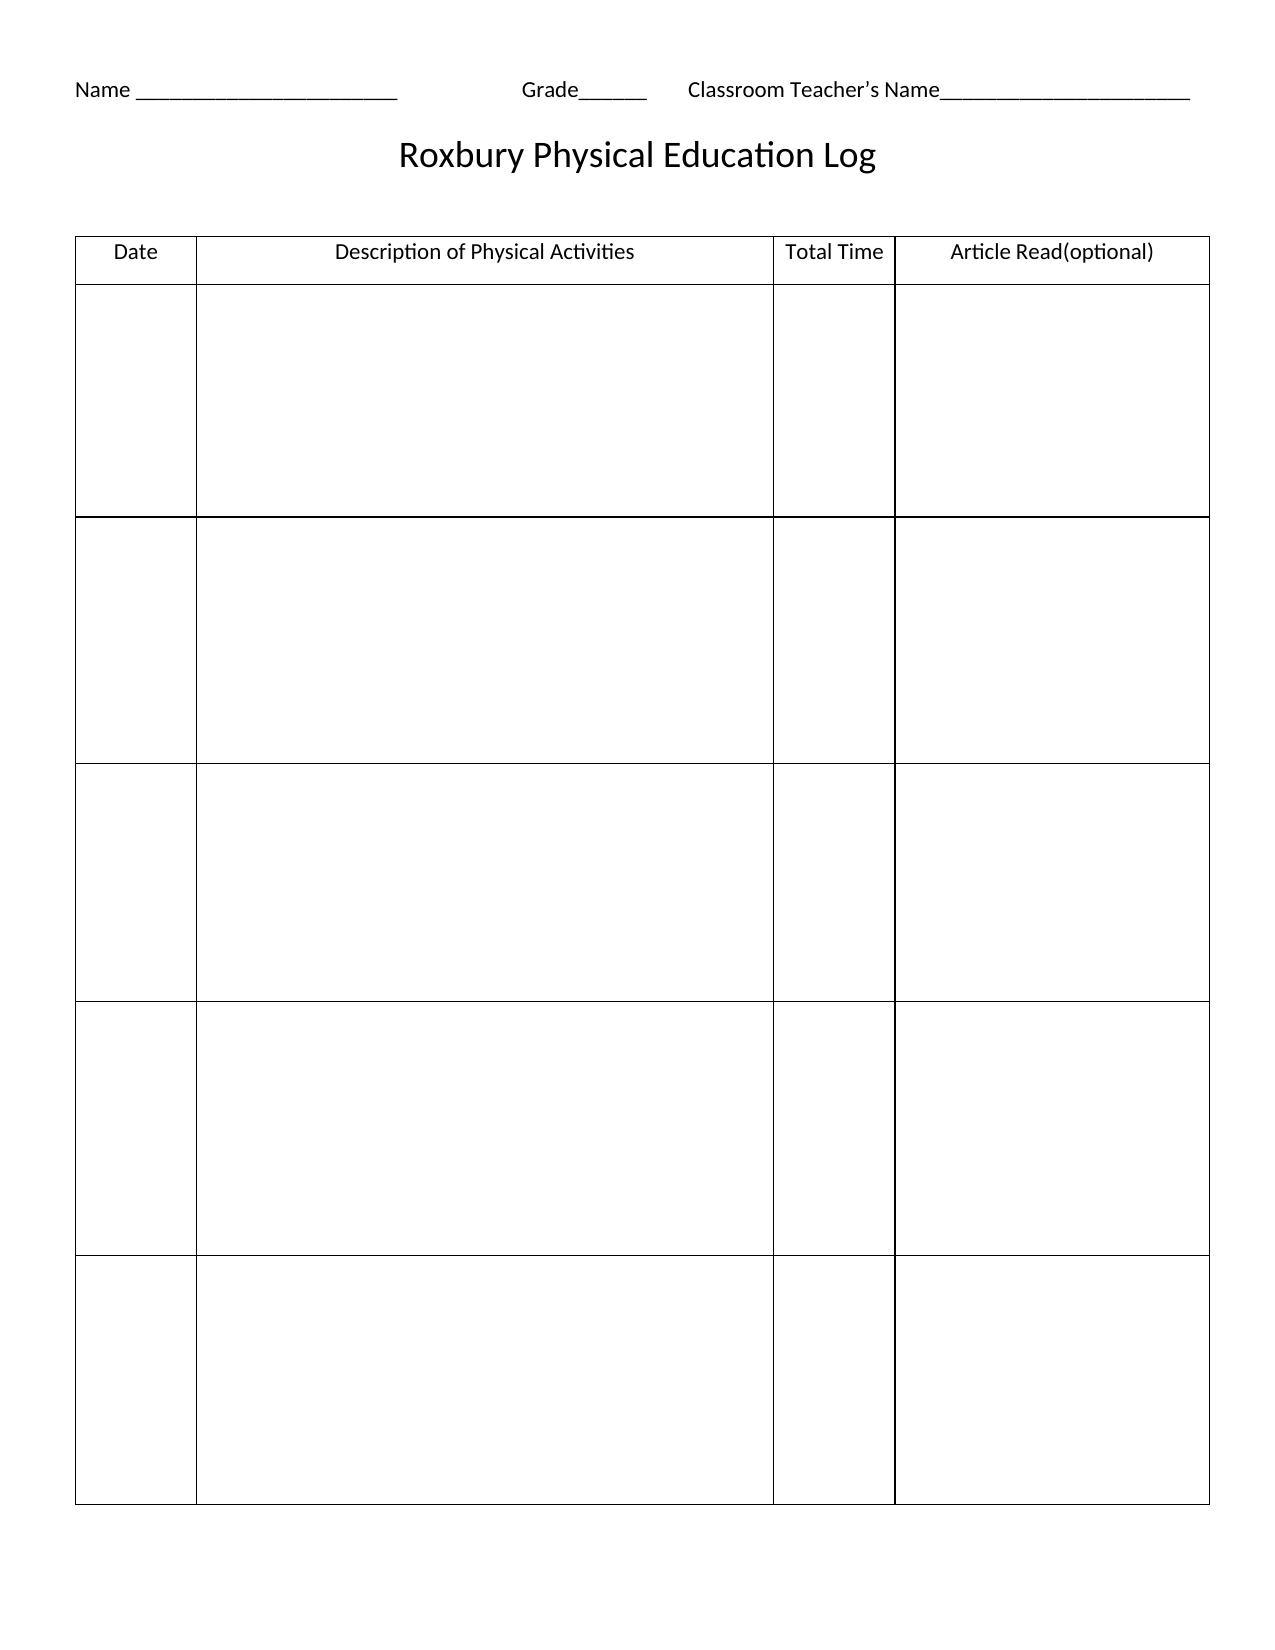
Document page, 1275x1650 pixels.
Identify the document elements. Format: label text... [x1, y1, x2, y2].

table_cell [774, 1002, 894, 1255]
table_cell [896, 285, 1209, 516]
table_cell [76, 285, 196, 516]
text Name _______________________ Grade______ Classroom Teacher’s Name______________________ [75, 75, 1200, 103]
table_cell [76, 764, 196, 1001]
table_cell [197, 518, 773, 763]
table_cell [774, 1256, 894, 1504]
table_cell [197, 1256, 773, 1504]
table_header Description of Physical Activities [197, 237, 773, 283]
table_cell [896, 764, 1209, 1001]
table_header Article Read(optional) [896, 237, 1209, 283]
table_cell [774, 764, 894, 1001]
table_cell [896, 518, 1209, 763]
table_cell [76, 1002, 196, 1255]
table_cell [197, 285, 773, 516]
table_header Total Time [774, 237, 894, 283]
table_cell [896, 1256, 1209, 1504]
table_cell [197, 764, 773, 1001]
table_cell [76, 1256, 196, 1504]
table_cell [774, 518, 894, 763]
table_cell [76, 518, 196, 763]
table_header Date [76, 237, 196, 283]
table_cell [197, 1002, 773, 1255]
table_cell [774, 285, 894, 516]
text Roxbury Physical Education Log [75, 131, 1200, 177]
table_cell [896, 1002, 1209, 1255]
